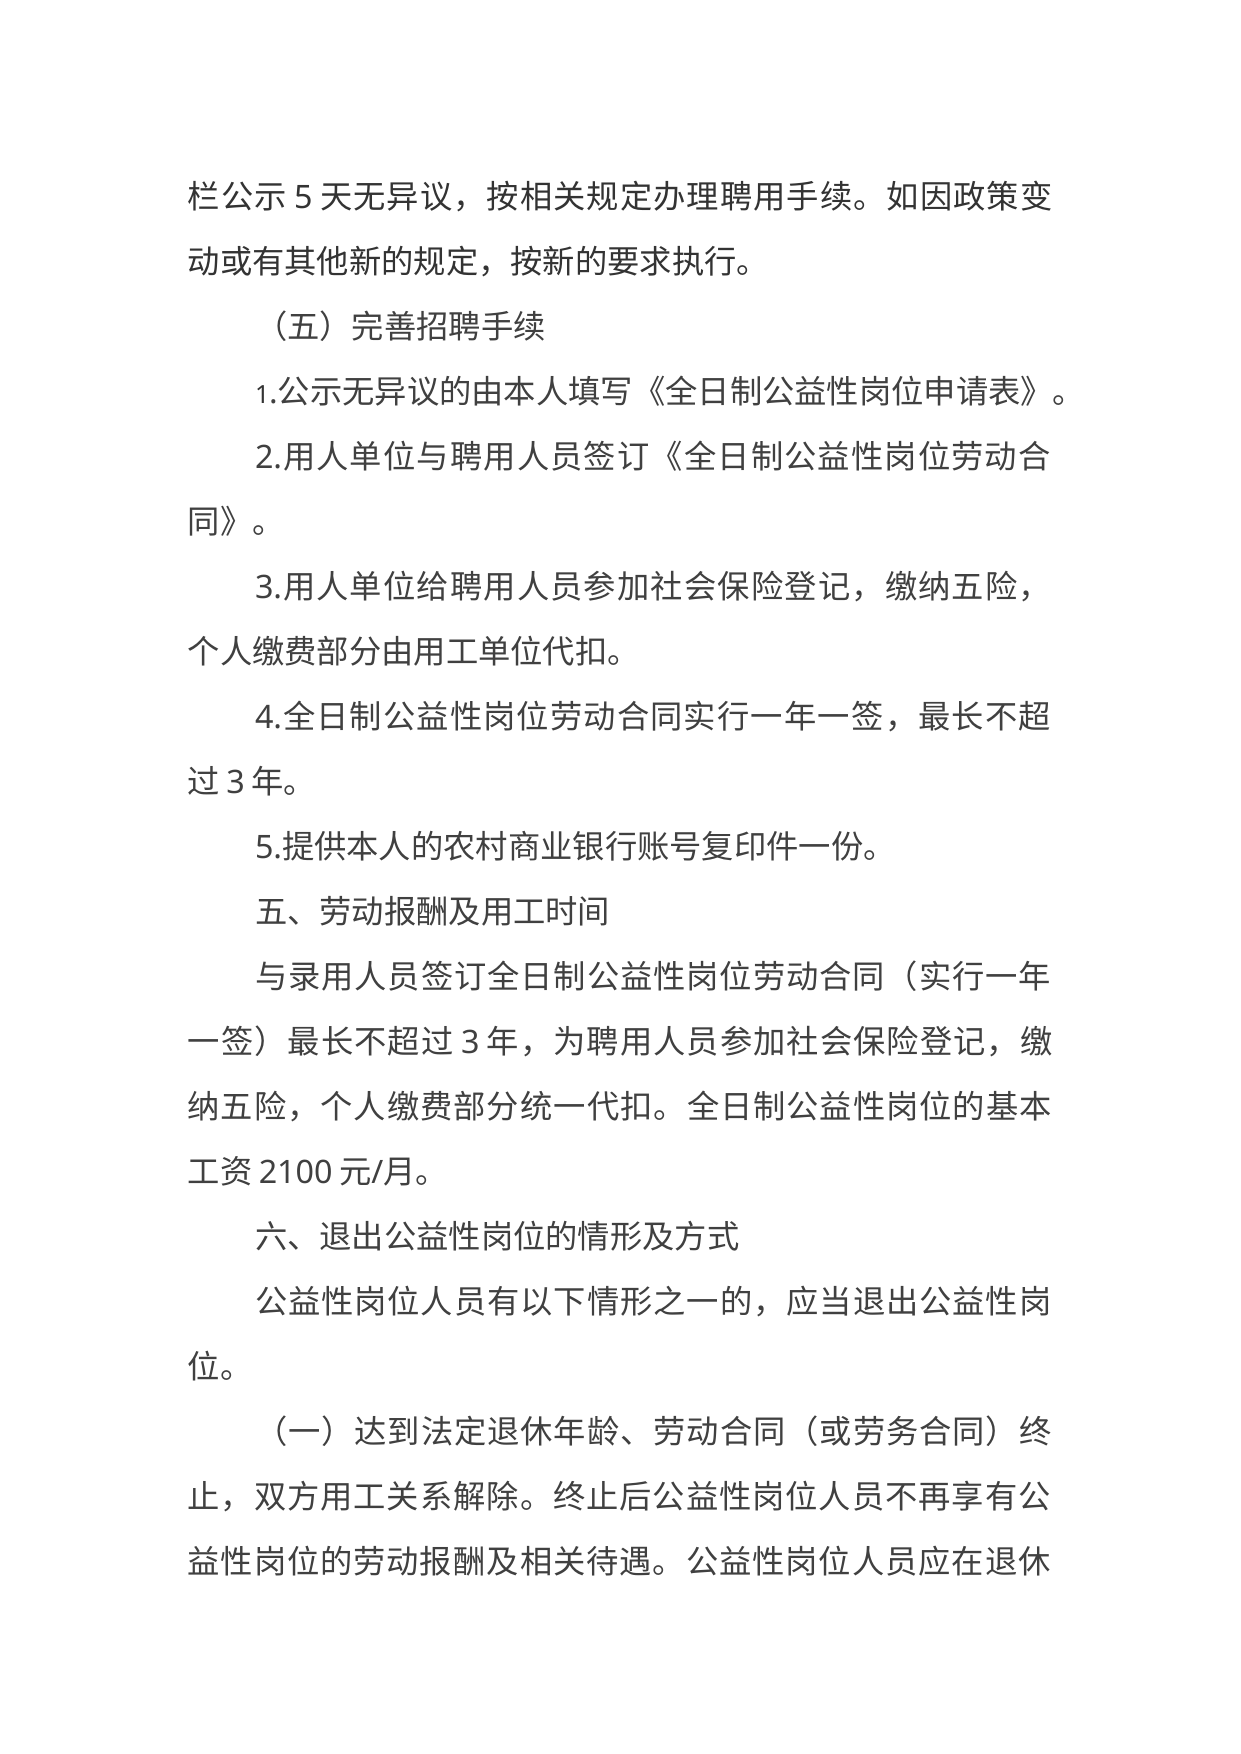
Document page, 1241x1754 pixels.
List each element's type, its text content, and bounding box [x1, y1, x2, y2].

text 5.提供本人的农村商业银行账号复印件一份。 [187, 812, 1053, 877]
text 3.用人单位给聘用人员参加社会保险登记，缴纳五险，个人缴费部分由用工单位代扣。 [187, 552, 1053, 682]
text 4.全日制公益性岗位劳动合同实行一年一签，最长不超过3年。 [187, 682, 1053, 812]
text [187, 162, 1053, 292]
text 公益性岗位人员有以下情形之一的，应当退出公益性岗位。 [187, 1267, 1053, 1397]
text 与录用人员签订全日制公益性岗位劳动合同（实行一年一签）最长不超过3年，为聘用人员参加社会保险登记，缴纳五险，个人缴费部分统一代扣。全日制公益性岗位的基本工资2100元/月。 [187, 942, 1053, 1202]
text 1.公示无异议的由本人填写《全日制公益性岗位申请表》。 [187, 357, 1053, 422]
text 六、退出公益性岗位的情形及方式 [187, 1202, 1053, 1267]
text （五）完善招聘手续 [187, 292, 1053, 357]
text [187, 1397, 1053, 1592]
text 五、劳动报酬及用工时间 [187, 877, 1053, 942]
text 2.用人单位与聘用人员签订《全日制公益性岗位劳动合同》。 [187, 422, 1053, 552]
